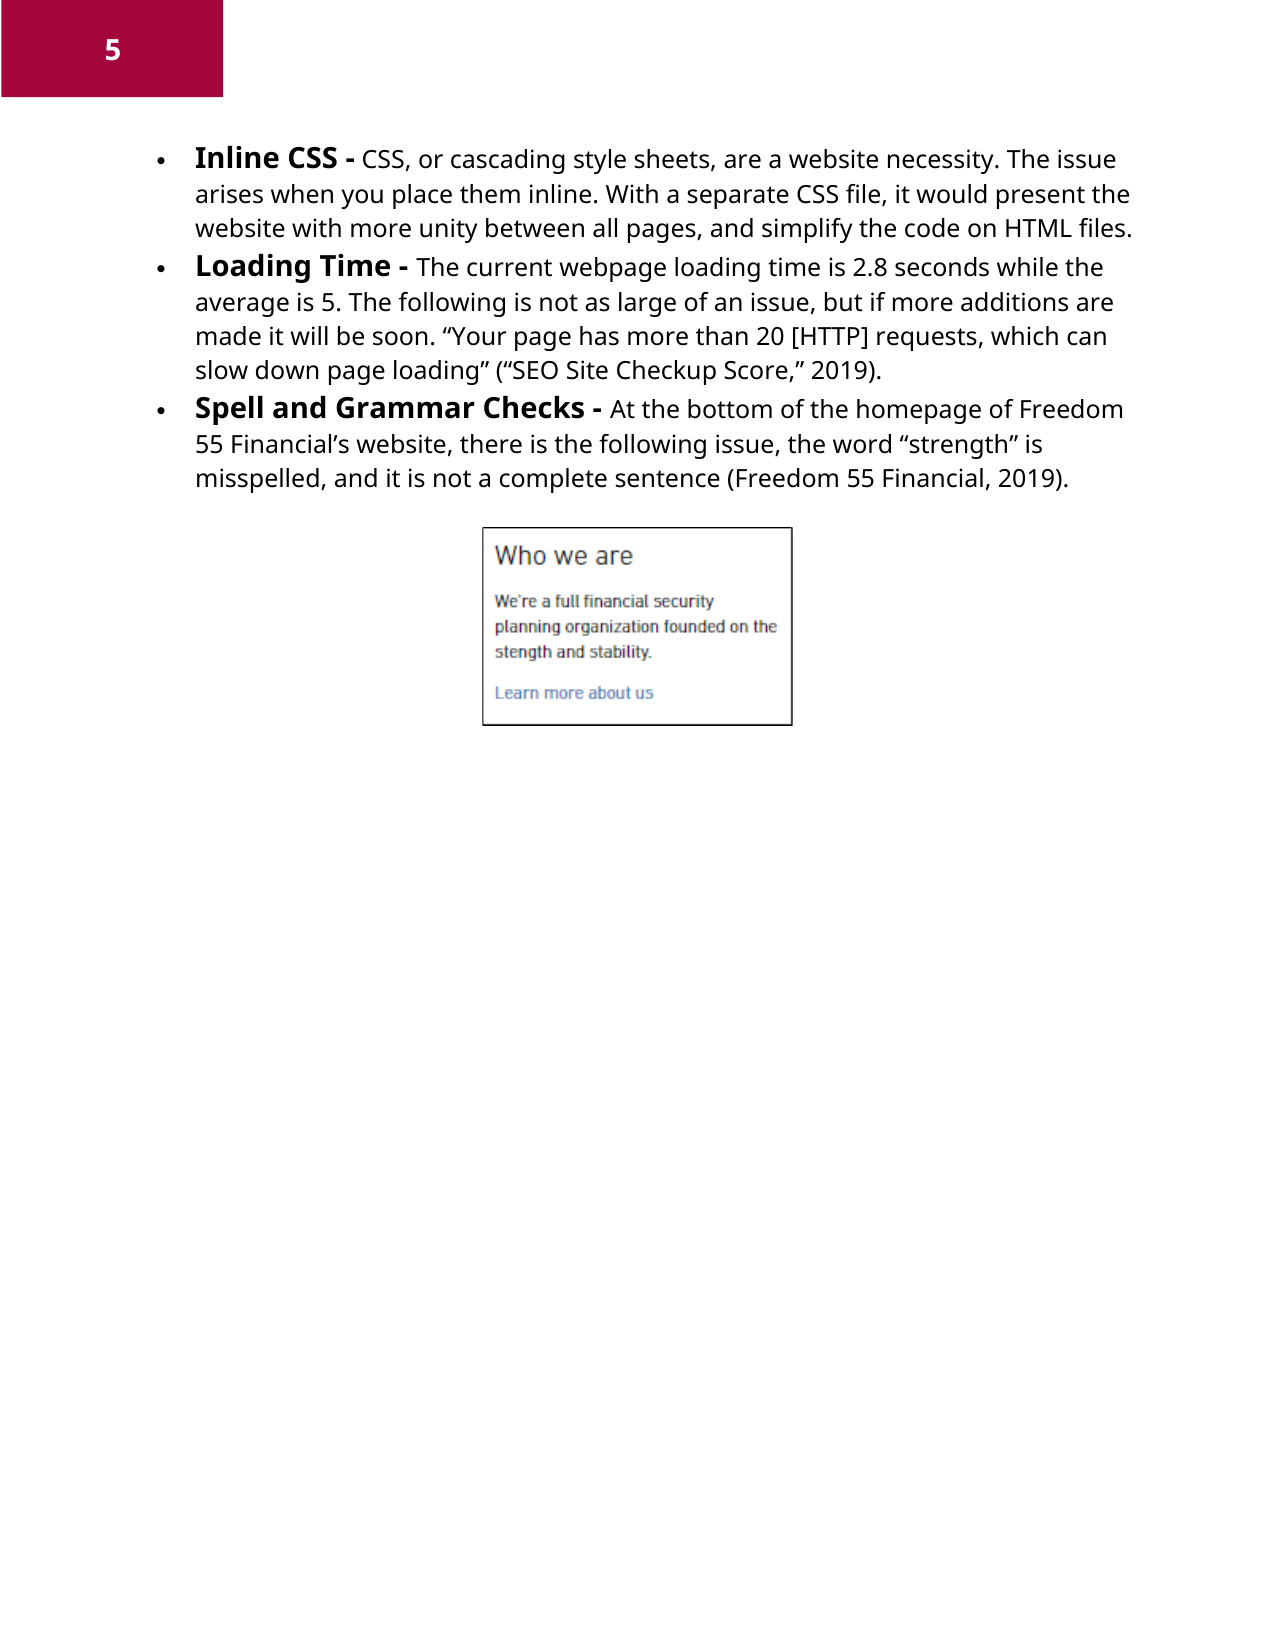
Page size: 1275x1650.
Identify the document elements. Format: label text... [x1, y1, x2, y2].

list Spell and Grammar Checks - At the bottom of the homepage of Freedom 55 Financial’s website, there is the following issue, the word “strength” is misspelled, and it is not a complete sentence (Freedom 55 Financial, 2019). [157, 387, 1155, 495]
list Inline CSS - CSS, or cascading style sheets, are a website necessity. The issue arises when you place them inline. With a separate CSS file, it would present the website with more unity between all pages, and simplify the code on HTML files. [157, 137, 1155, 245]
list Loading Time - The current webpage loading time is 2.8 seconds while the average is 5. The following is not as large of an issue, but if more additions are made it will be soon. “Your page has more than 20 [HTTP] requests, which can slow down page loading” (“SEO Site Checkup Score,” 2019). [157, 245, 1155, 387]
picture [482, 527, 793, 726]
